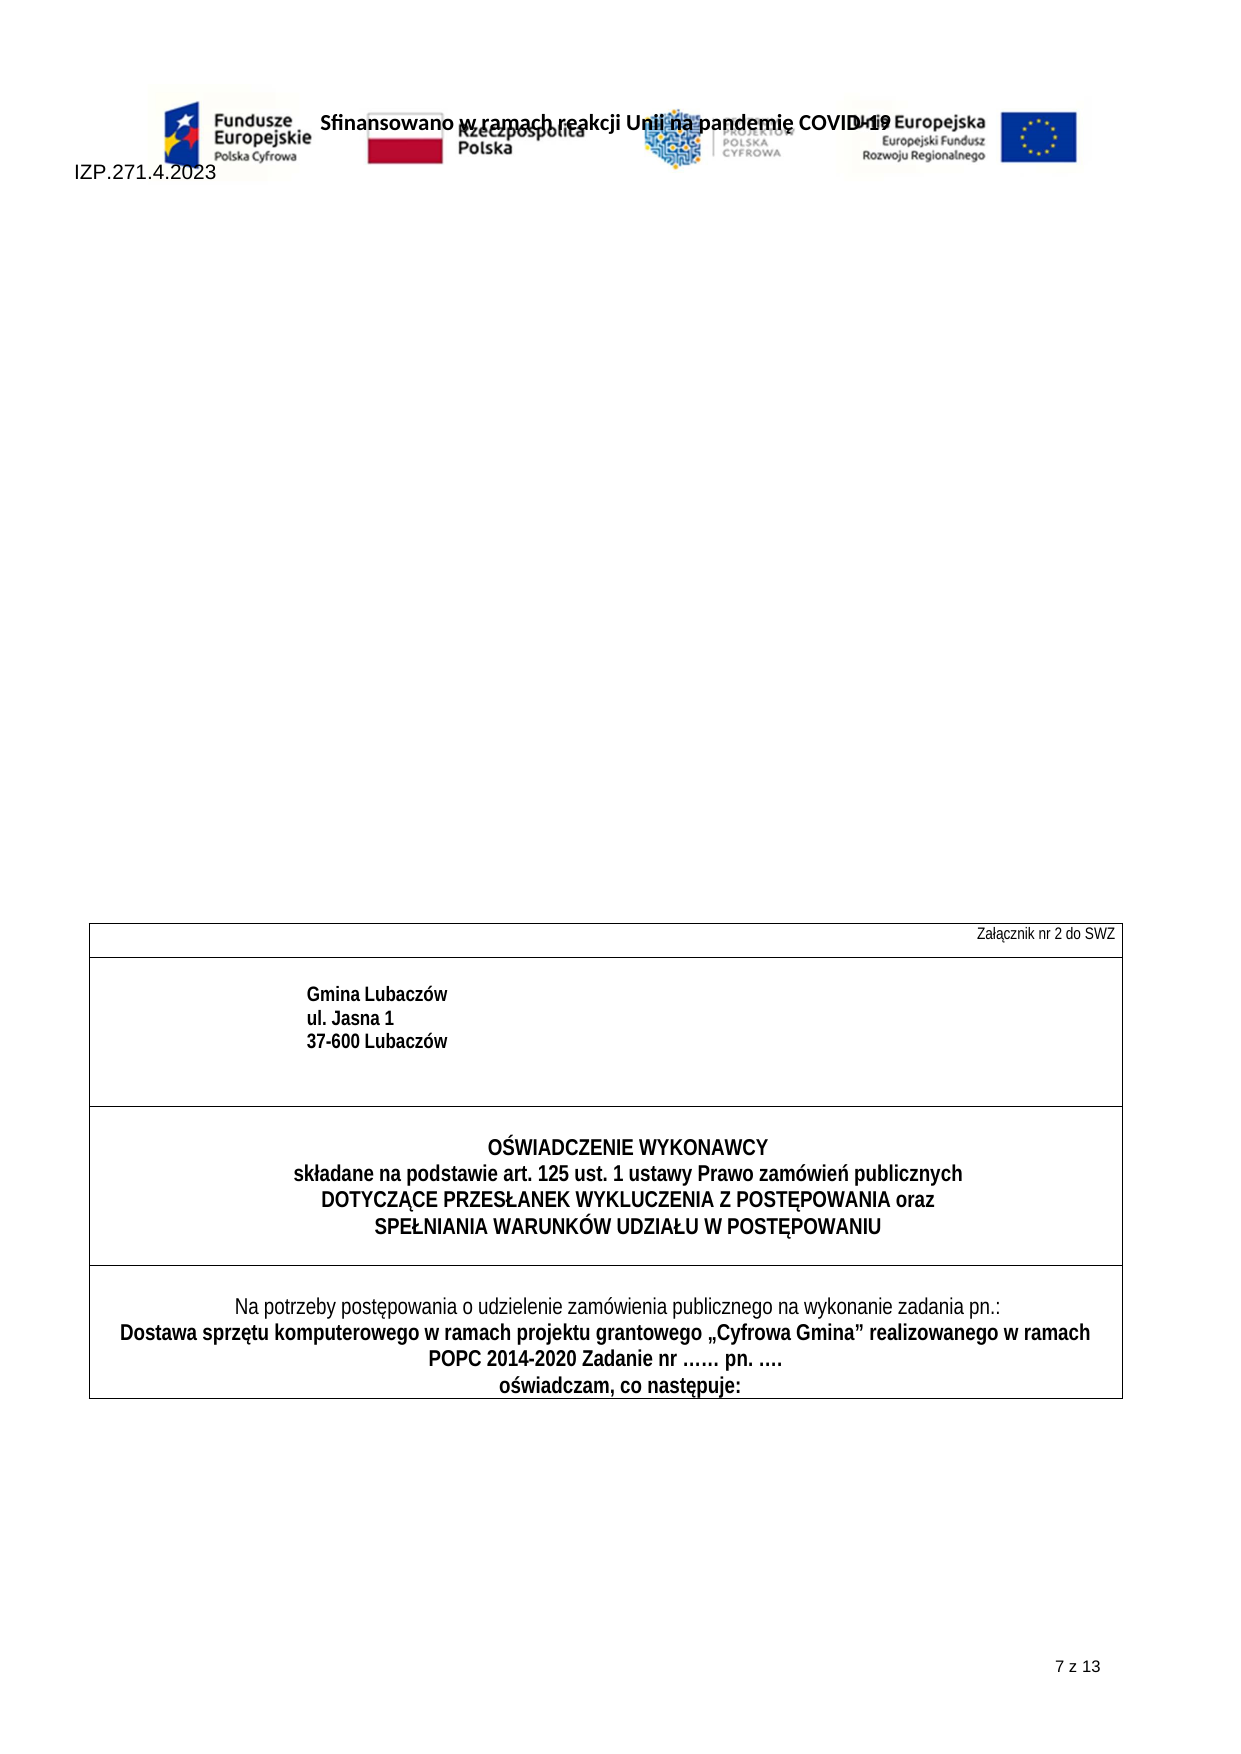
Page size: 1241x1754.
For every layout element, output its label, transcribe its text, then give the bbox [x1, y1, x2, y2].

table_header Załącznik nr 2 do SWZ [90, 924, 1122, 957]
picture [147, 84, 1093, 192]
table_cell OŚWIADCZENIE WYKONAWCY składane na podstawie art. 125 ust. 1 ustawy Prawo zamówień publicznych DOTYCZĄCE PRZESŁANEK WYKLUCZENIA Z POSTĘPOWANIA oraz SPEŁNIANIA WARUNKÓW UDZIAŁU W POSTĘPOWANIU [90, 1107, 1122, 1265]
table_cell Na potrzeby postępowania o udzielenie zamówienia publicznego na wykonanie zadania pn.: Dostawa sprzętu komputerowego w ramach projektu grantowego „Cyfrowa Gmina” realizowanego w ramach POPC 2014-2020 Zadanie nr …… pn. …. oświadczam, co następuje: [90, 1266, 1122, 1398]
table_cell Gmina Lubaczów ul. Jasna 1 37-600 Lubaczów [90, 958, 1122, 1106]
